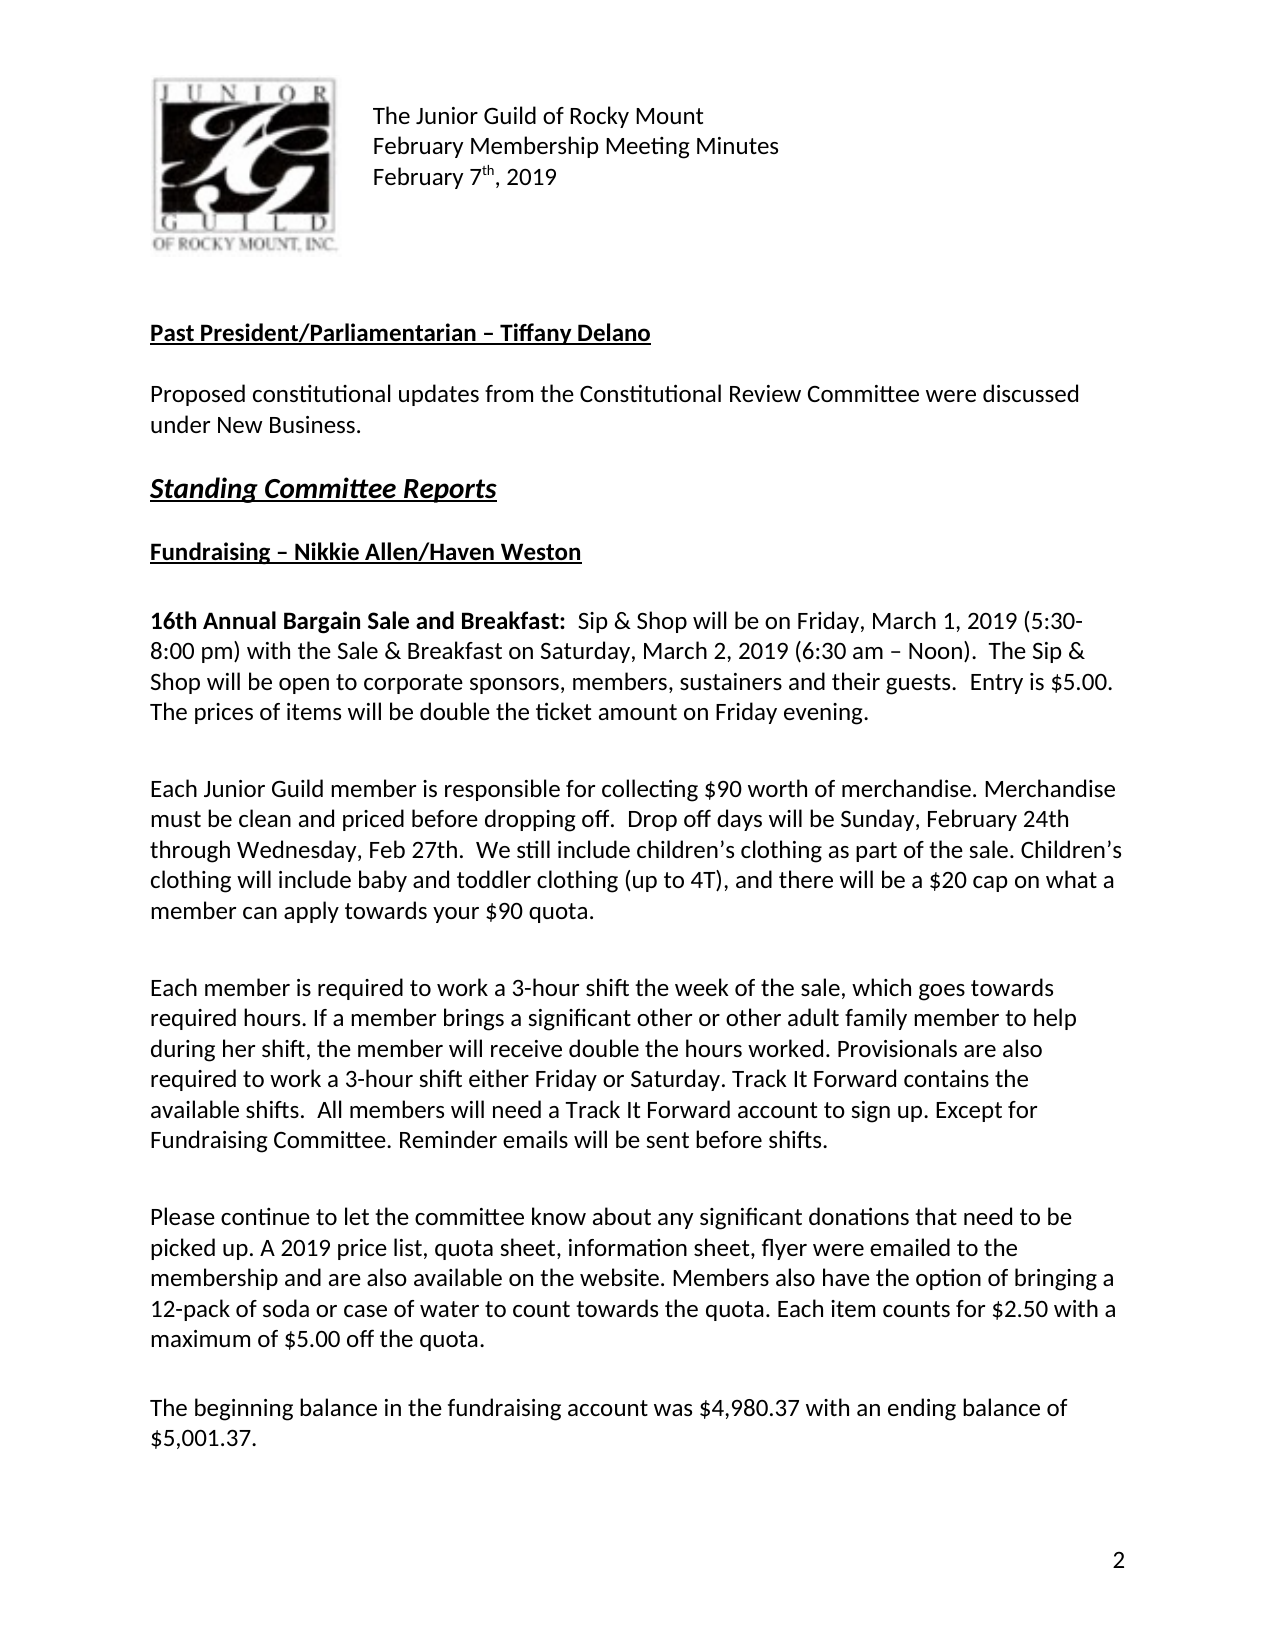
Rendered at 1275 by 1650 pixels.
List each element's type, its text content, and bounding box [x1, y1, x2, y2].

text The beginning balance in the fundraising account was $4,980.37 with an ending balance of $5,001.37. [150, 1392, 1125, 1453]
picture [150, 75, 342, 257]
text Each member is required to work a 3-hour shift the week of the sale, which goes towards required hours. If a member brings a significant other or other adult family member to help during her shift, the member will receive double the hours worked. Provisionals are also required to work a 3-hour shift either Friday or Saturday. Track It Forward contains the available shifts. All members will need a Track It Forward account to sign up. Except for Fundraising Committee. Reminder emails will be sent before shifts. [150, 972, 1125, 1155]
text 16th Annual Bargain Sale and Breakfast: Sip & Shop will be on Friday, March 1, 2019 (5:30-8:00 pm) with the Sale & Breakfast on Saturday, March 2, 2019 (6:30 am – Noon). The Sip & Shop will be open to corporate sponsors, members, sustainers and their guests. Entry is $5.00. The prices of items will be double the ticket amount on Friday evening. [150, 605, 1125, 727]
text Please continue to let the committee know about any significant donations that need to be picked up. A 2019 price list, quota sheet, information sheet, flyer were emailed to the membership and are also available on the website. Members also have the option of bringing a 12-pack of soda or case of water to count towards the quota. Each item counts for $2.50 with a maximum of $5.00 off the quota. [150, 1201, 1125, 1354]
text Each Junior Guild member is responsible for collecting $90 worth of merchandise. Merchandise must be clean and priced before dropping off. Drop off days will be Sunday, February 24th through Wednesday, Feb 27th. We still include children’s clothing as part of the sale. Children’s clothing will include baby and toddler clothing (up to 4T), and there will be a $20 cap on what a member can apply towards your $90 quota. [150, 773, 1125, 926]
text Past President/Parliamentarian – Tiffany Delano [150, 317, 1125, 348]
text Proposed constitutional updates from the Constitutional Review Committee were discussed under New Business. [150, 378, 1125, 439]
text Fundraising – Nikkie Allen/Haven Weston [150, 536, 1125, 567]
text Standing Committee Reports [150, 470, 1125, 506]
